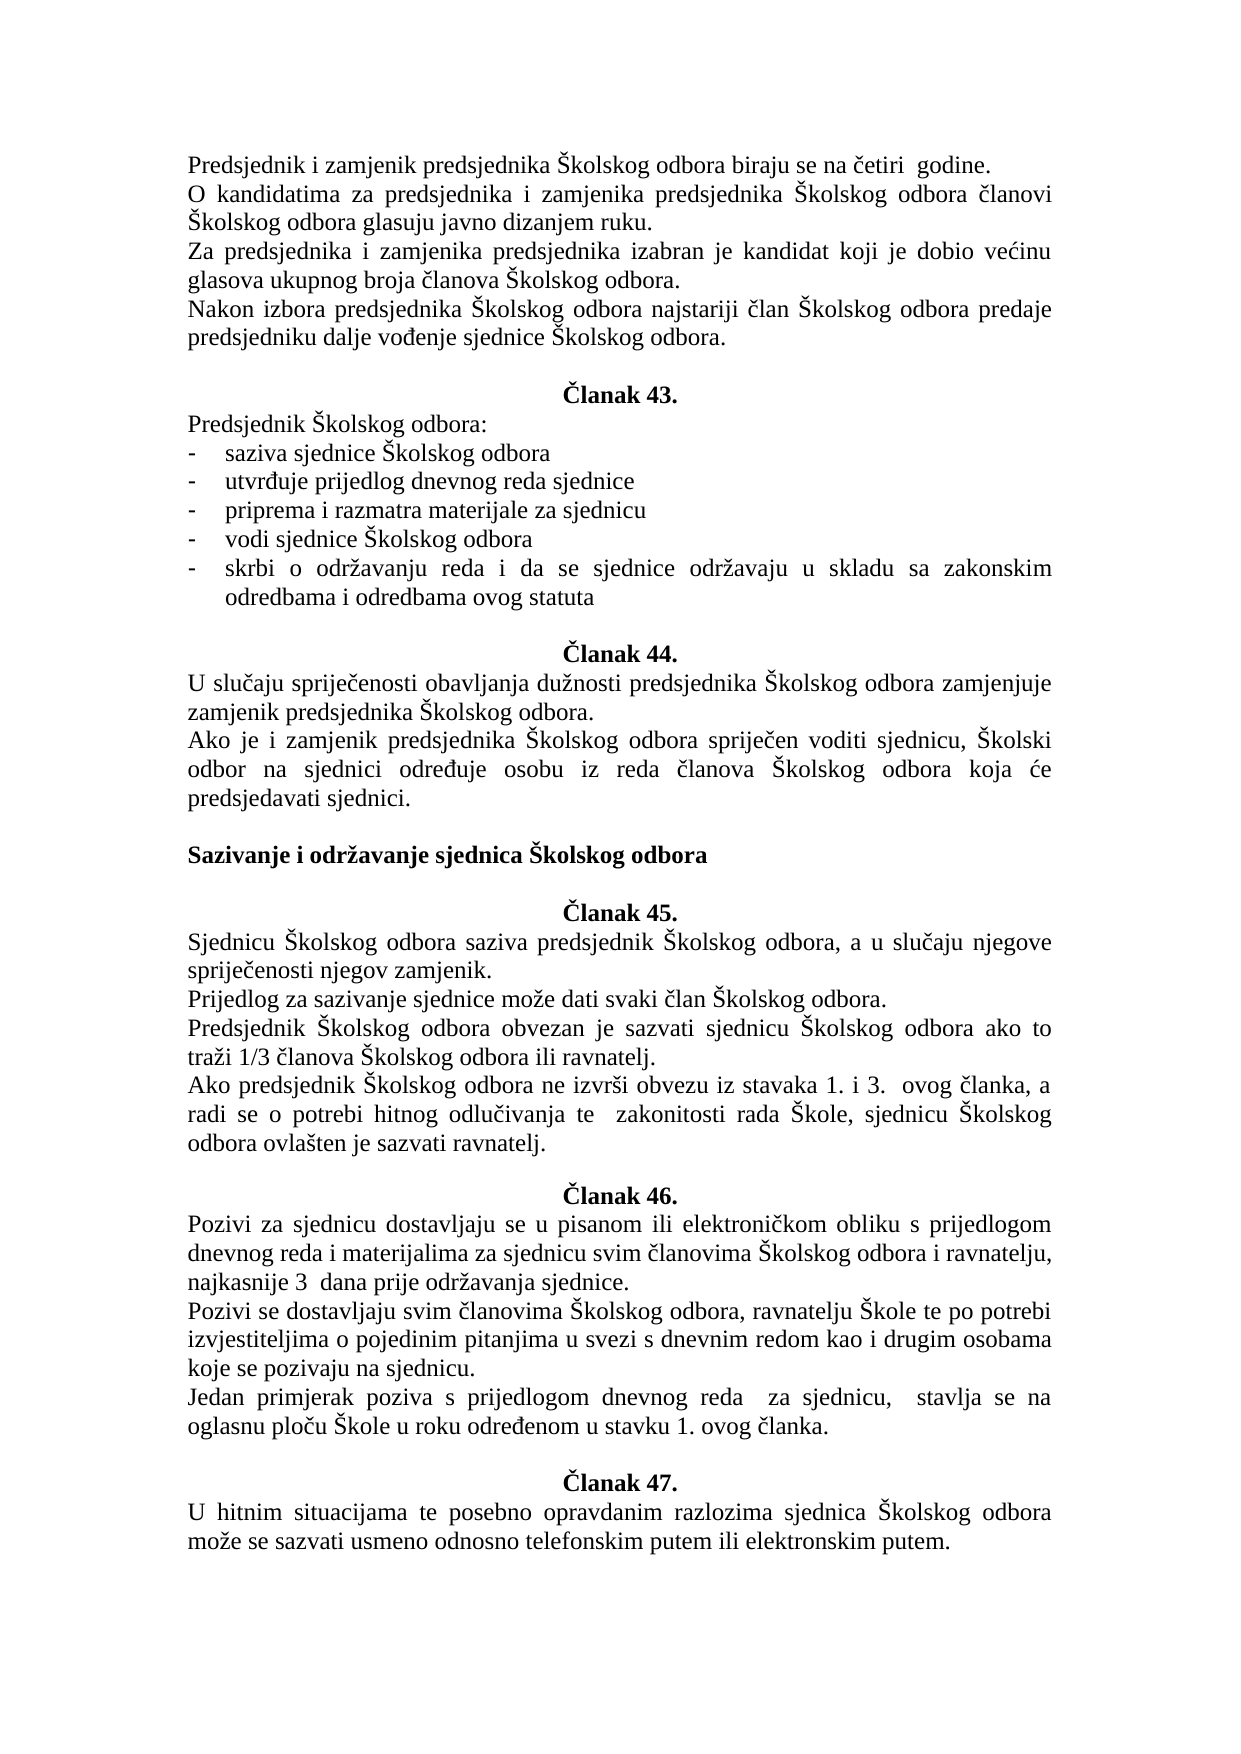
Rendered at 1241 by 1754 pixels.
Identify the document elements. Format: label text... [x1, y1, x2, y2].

text Sjednicu Školskog odbora saziva predsjednik Školskog odbora, a u slučaju njegove spriječenosti njegov zamjenik. [187, 927, 1053, 984]
text Članak 44. [562, 639, 1053, 668]
text Članak 43. [187, 380, 1053, 409]
list saziva sjednice Školskog odbora [188, 437, 1053, 466]
text Ako predsjednik Školskog odbora ne izvrši obvezu iz stavaka 1. i 3. ovog članka, a radi se o potrebi hitnog odlučivanja te zakonitosti rada Škole, sjednicu Školskog odbora ovlašten je sazvati ravnatelj. [187, 1071, 1053, 1157]
text Članak 47. [187, 1468, 1053, 1497]
list skrbi o održavanju reda i da se sjednice održavaju u skladu sa zakonskim odredbama i odredbama ovog statuta [188, 553, 1053, 611]
text Predsjednik Školskog odbora: [187, 409, 1053, 437]
text Sazivanje i održavanje sjednica Školskog odbora [187, 841, 1053, 869]
text Ako je i zamjenik predsjednika Školskog odbora spriječen voditi sjednicu, Školski odbor na sjednici određuje osobu iz reda članova Školskog odbora koja će predsjedavati sjednici. [187, 726, 1053, 812]
text U hitnim situacijama te posebno opravdanim razlozima sjednica Školskog odbora može se sazvati usmeno odnosno telefonskim putem ili elektronskim putem. [187, 1497, 1053, 1554]
list priprema i razmatra materijale za sjednicu [188, 495, 1053, 524]
text Predsjednik Školskog odbora obvezan je sazvati sjednicu Školskog odbora ako to traži 1/3 članova Školskog odbora ili ravnatelj. [187, 1013, 1053, 1071]
list utvrđuje prijedlog dnevnog reda sjednice [188, 466, 1053, 495]
text U slučaju spriječenosti obavljanja dužnosti predsjednika Školskog odbora zamjenjuje zamjenik predsjednika Školskog odbora. [187, 668, 1053, 726]
text Za predsjednika i zamjenika predsjednika izabran je kandidat koji je dobio većinu glasova ukupnog broja članova Školskog odbora. [187, 236, 1053, 294]
text Predsjednik i zamjenik predsjednika Školskog odbora biraju se na četiri godine. [187, 150, 1053, 179]
text Jedan primjerak poziva s prijedlogom dnevnog reda za sjednicu, stavlja se na oglasnu ploču Škole u roku određenom u stavku 1. ovog članka. [187, 1382, 1053, 1439]
text Članak 45. [187, 898, 1053, 927]
text Pozivi se dostavljaju svim članovima Školskog odbora, ravnatelju Škole te po potrebi izvjestiteljima o pojedinim pitanjima u svezi s dnevnim redom kao i drugim osobama koje se pozivaju na sjednicu. [187, 1296, 1053, 1382]
text Nakon izbora predsjednika Školskog odbora najstariji član Školskog odbora predaje predsjedniku dalje vođenje sjednice Školskog odbora. [187, 294, 1053, 351]
text Prijedlog za sazivanje sjednice može dati svaki član Školskog odbora. [187, 984, 1053, 1013]
text Pozivi za sjednicu dostavljaju se u pisanom ili elektroničkom obliku s prijedlogom dnevnog reda i materijalima za sjednicu svim članovima Školskog odbora i ravnatelju, najkasnije 3 dana prije održavanja sjednice. [187, 1209, 1053, 1296]
text Članak 46. [487, 1181, 1053, 1209]
list vodi sjednice Školskog odbora [188, 524, 1053, 553]
text O kandidatima za predsjednika i zamjenika predsjednika Školskog odbora članovi Školskog odbora glasuju javno dizanjem ruku. [187, 179, 1053, 236]
